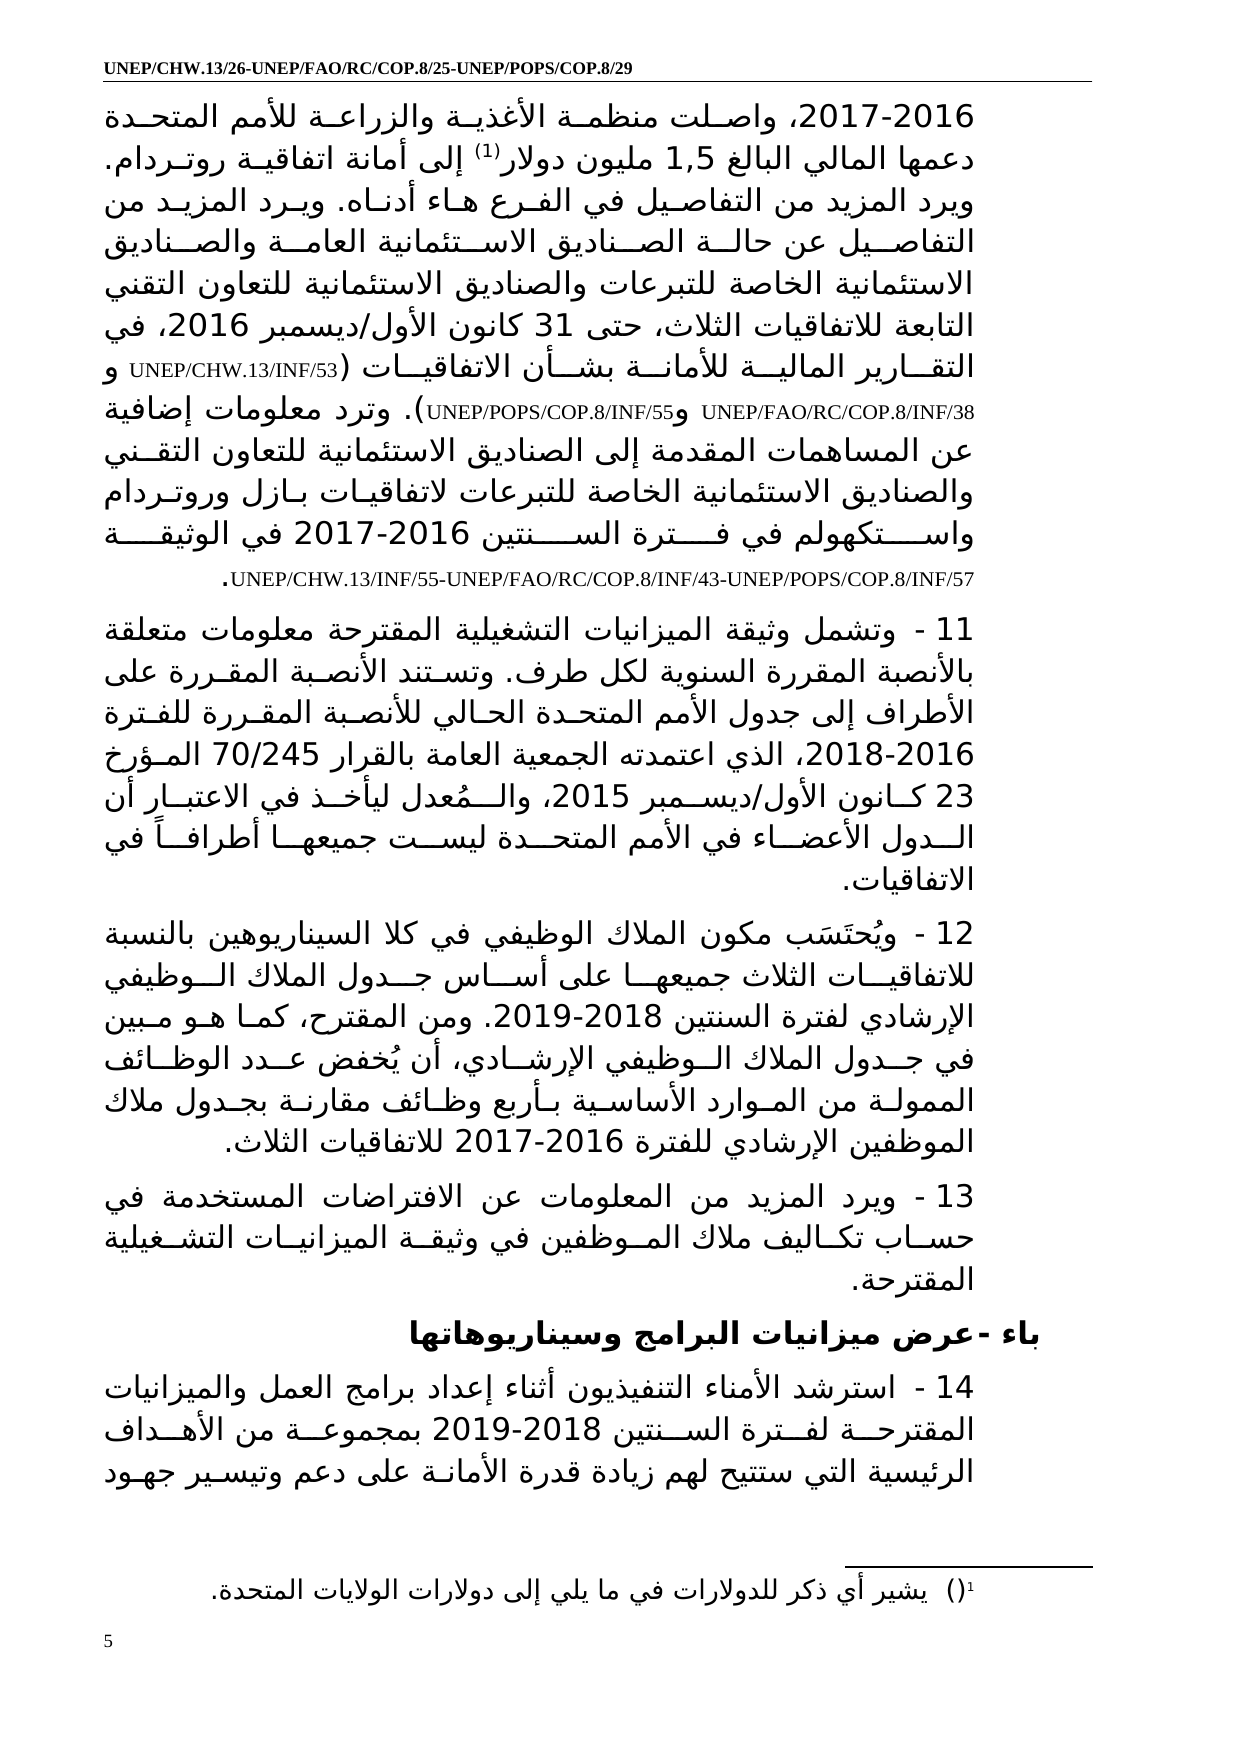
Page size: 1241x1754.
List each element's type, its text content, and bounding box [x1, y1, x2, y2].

text باء - عرض ميزانيات البرامج وسيناريوهاتها [133, 1311, 1041, 1353]
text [103, 94, 975, 594]
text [103, 1365, 975, 1490]
text 13 - ويرد المزيد من المعلومات عن الافتراضات المستخدمة في حساب تكاليف ملاك الموظفين في وثيقة الميزانيات التشغيلية المقترحة. [103, 1174, 975, 1299]
text 12 - ويُحتَسَب مكون الملاك الوظيفي في كلا السيناريوهين بالنسبة للاتفاقيات الثلاث جميعها على أساس جدول الملاك الوظيفي الإرشادي لفترة السنتين 2018-2019. ومن المقترح، كما هو مبين في جدول الملاك الوظيفي الإرشادي، أن يُخفض عدد الوظائف الممولة من الموارد الأساسية بأربع وظائف مقارنة بجدول ملاك الموظفين الإرشادي للفترة 2016-2017 للاتفاقيات الثلاث. [103, 911, 975, 1161]
text 11 - وتشمل وثيقة الميزانيات التشغيلية المقترحة معلومات متعلقة بالأنصبة المقررة السنوية لكل طرف. وتستند الأنصبة المقررة على الأطراف إلى جدول الأمم المتحدة الحالي للأنصبة المقررة للفترة 2016-2018، الذي اعتمدته الجمعية العامة بالقرار 70/245 المؤرخ 23 كانون الأول/ديسمبر 2015، والـمُعدل ليأخذ في الاعتبار أن الدول الأعضاء في الأمم المتحدة ليست جميعها أطرافاً في الاتفاقيات. [103, 607, 975, 899]
